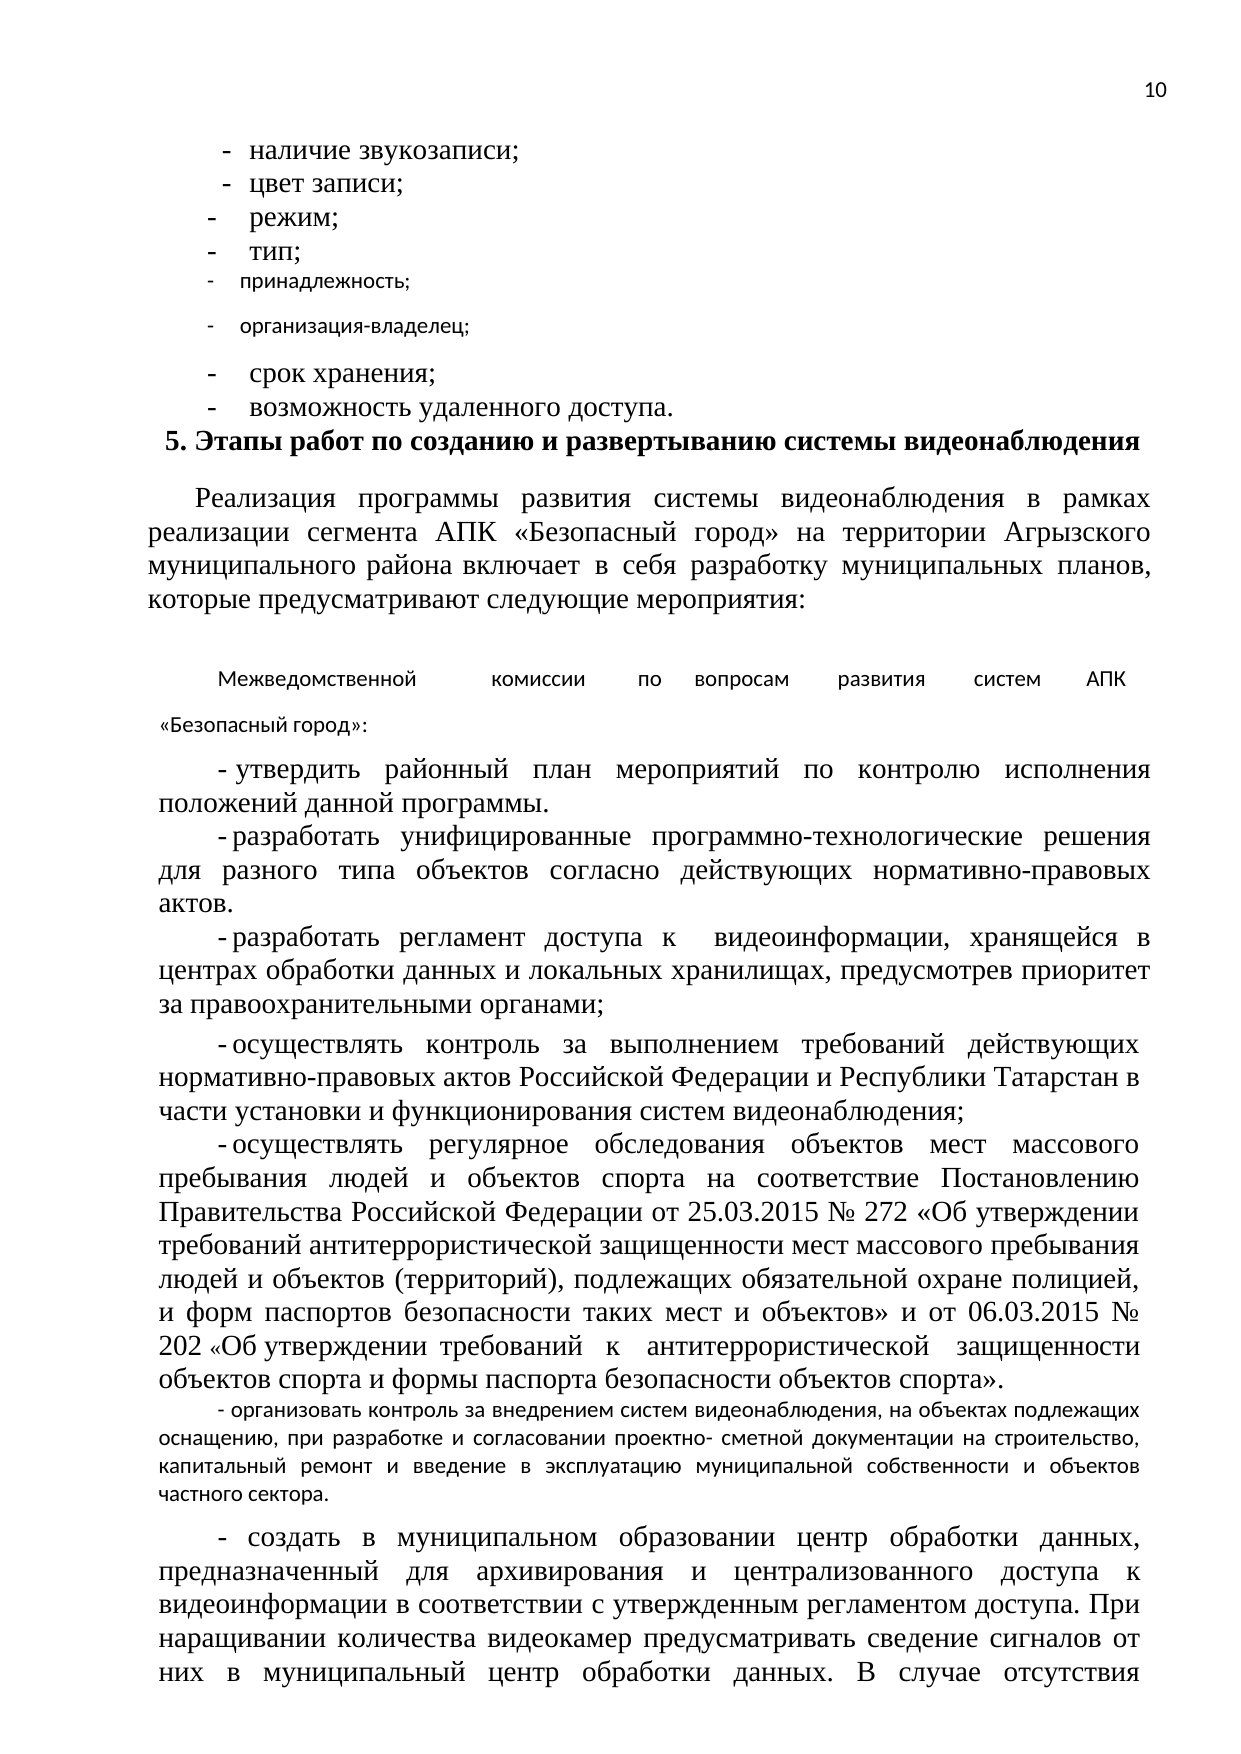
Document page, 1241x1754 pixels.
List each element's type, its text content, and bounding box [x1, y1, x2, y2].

list режим; [148, 199, 1152, 233]
list возможность удаленного доступа. [148, 389, 1152, 423]
list осуществлять контроль за выполнением требований действующих нормативно-правовых актов Российской Федерации и Республики Татарстан в части установки и функционирования систем видеонаблюдения; [158, 1026, 1141, 1127]
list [158, 1519, 1141, 1687]
list цвет записи; [148, 166, 1152, 199]
text - организовать контроль за внедрением систем видеонаблюдения, на объектах подлежащих оснащению, при разработке и согласовании проектно- сметной документации на строительство, капитальный ремонт и введение в эксплуатацию муниципальной собственности и объектов частного сектора. [158, 1395, 1141, 1507]
list осуществлять регулярное обследования объектов мест массового пребывания людей и объектов спорта на соответствие Постановлению Правительства Российской Федерации от 25.03.2015 № 272 «Об утверждении требований антитеррористической защищенности мест массового пребывания людей и объектов (территорий), подлежащих обязательной охране полицией, и форм паспортов безопасности таких мест и объектов» и от 06.03.2015 № 202 «Об утверждении требований к антитеррористической защищенности объектов спорта и формы паспорта безопасности объектов спорта». [158, 1127, 1140, 1395]
list наличие звукозаписи; [148, 132, 1152, 166]
list тип; [148, 233, 1152, 266]
list разработать регламент доступа к видеоинформации, хранящейся в центрах обработки данных и локальных хранилищах, предусмотрев приоритет за правоохранительными органами; [158, 919, 1151, 1019]
text - организация-владелец; [148, 311, 1152, 339]
text - принадлежность; [148, 266, 1152, 294]
text Реализация программы развития системы видеонаблюдения в рамках реализации сегмента АПК «Безопасный город» на территории Агрызского муниципального района включает в себя разработку муниципальных планов, которые предусматривают следующие мероприятия: [148, 480, 1152, 614]
list срок хранения; [148, 356, 1152, 389]
text Межведомственной комиссии по вопросам развития систем АПК [217, 659, 1152, 693]
text «Безопасный город»: [158, 705, 1152, 739]
list разработать унифицированные программно-технологические решения для разного типа объектов согласно действующих нормативно-правовых актов. [158, 818, 1151, 919]
subtitle 5. Этапы работ по созданию и развертыванию системы видеонаблюдения [148, 423, 1140, 456]
list утвердить районный план мероприятий по контролю исполнения положений данной программы. [158, 751, 1151, 818]
